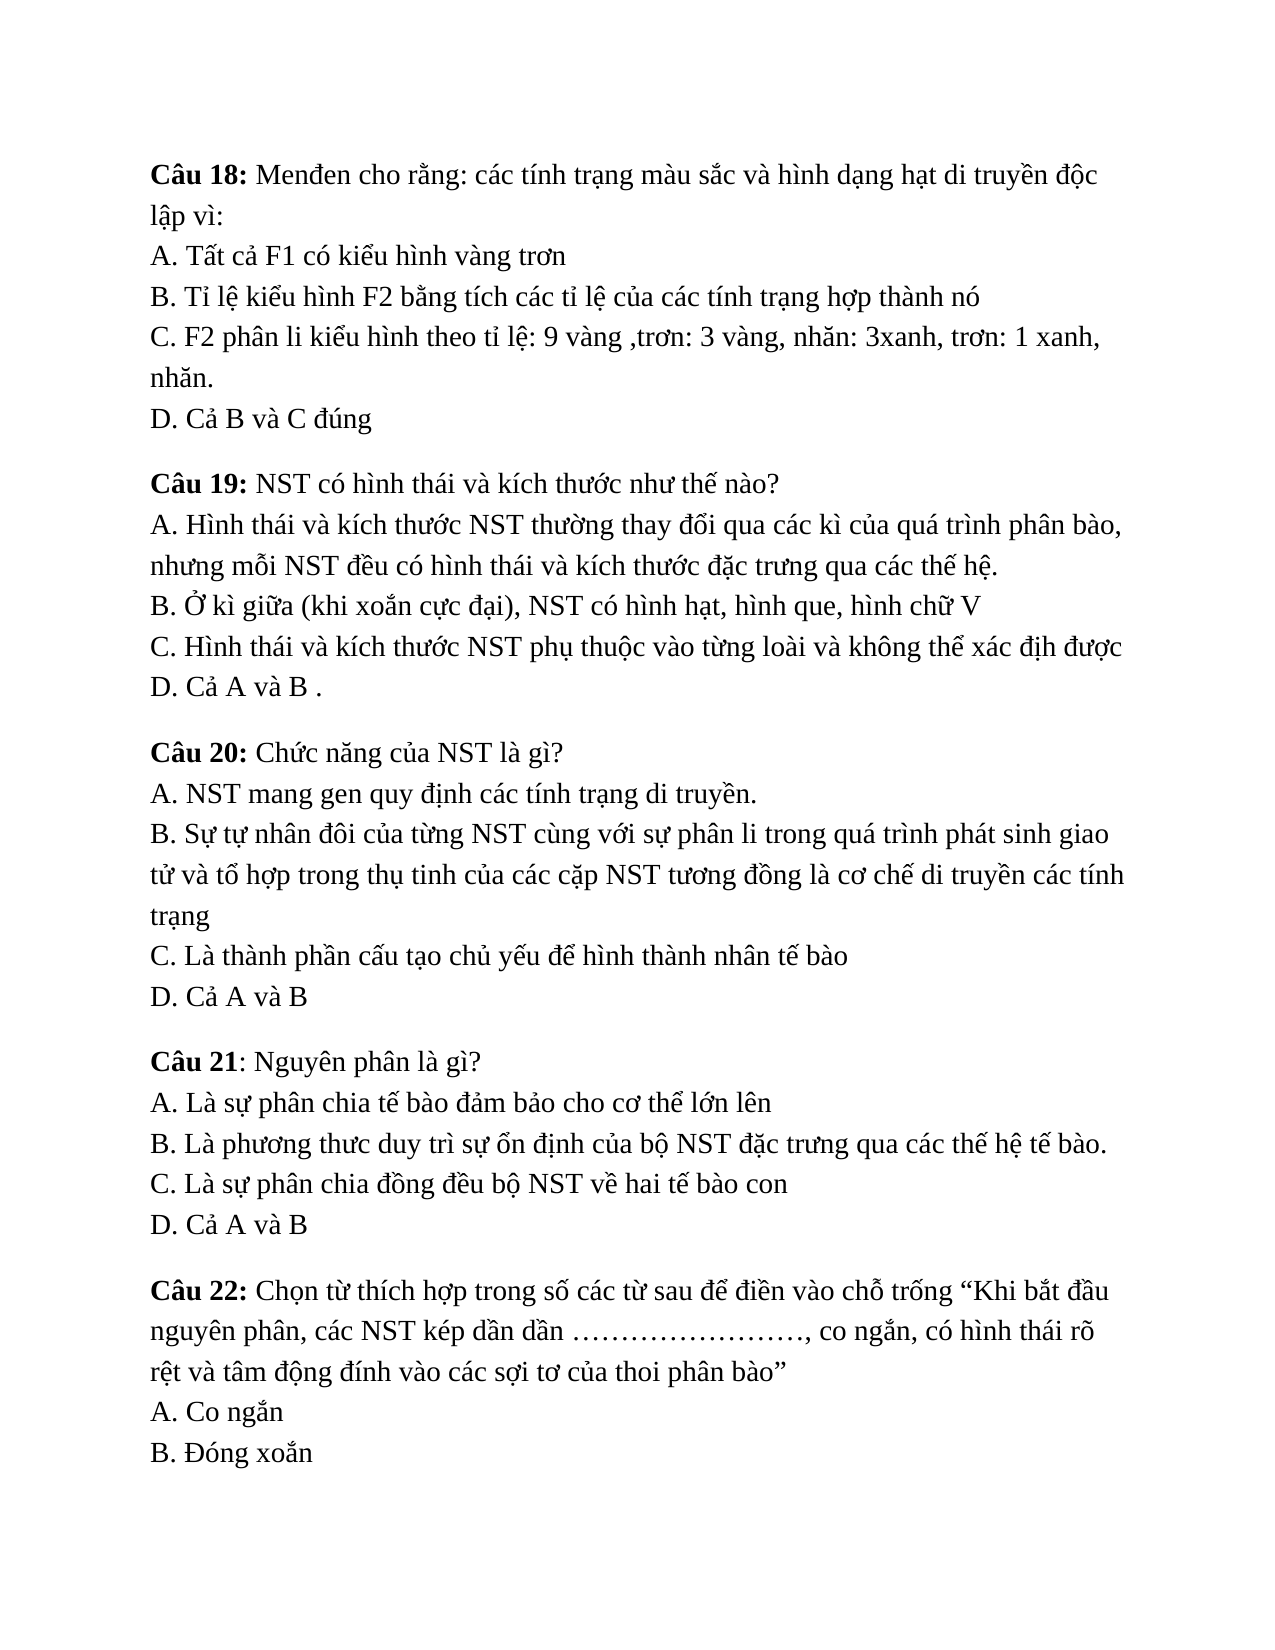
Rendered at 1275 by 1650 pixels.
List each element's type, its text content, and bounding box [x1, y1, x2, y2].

text A. NST mang gen quy định các tính trạng di truyền. B. Sự tự nhân đôi của từng NST cùng với sự phân li trong quá trình phát sinh giao tử và tổ hợp trong thụ tinh của các cặp NST tương đồng là cơ chế di truyền các tính trạng C. Là thành phần cấu tạo chủ yếu để hình thành nhân tế bào D. Cả A và B [150, 769, 1125, 1012]
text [150, 1387, 1125, 1469]
text A. Hình thái và kích thước NST thường thay đổi qua các kì của quá trình phân bào, nhưng mỗi NST đều có hình thái và kích thước đặc trưng qua các thế hệ. B. Ở kì giữa (khi xoắn cực đại), NST có hình hạt, hình que, hình chữ V C. Hình thái và kích thước NST phụ thuộc vào từng loài và không thể xác địh được D. Cả A và B . [150, 500, 1125, 703]
text Câu 19: NST có hình thái và kích thước như thế nào? [150, 459, 1125, 500]
text A. Là sự phân chia tế bào đảm bảo cho cơ thể lớn lên B. Là phương thưc duy trì sự ổn định của bộ NST đặc trưng qua các thế hệ tế bào. C. Là sự phân chia đồng đều bộ NST về hai tế bào con D. Cả A và B [150, 1078, 1125, 1241]
text A. Tất cả F1 có kiểu hình vàng trơn B. Tỉ lệ kiểu hình F2 bằng tích các tỉ lệ của các tính trạng hợp thành nó C. F2 phân li kiểu hình theo tỉ lệ: 9 vàng ,trơn: 3 vàng, nhăn: 3xanh, trơn: 1 xanh, nhăn. D. Cả B và C đúng [150, 231, 1125, 434]
text Câu 18: Menđen cho rằng: các tính trạng màu sắc và hình dạng hạt di truyền độc lập vì: [150, 150, 1125, 231]
text Câu 21: Nguyên phân là gì? [150, 1037, 1125, 1078]
text Câu 20: Chức năng của NST là gì? [150, 728, 1125, 769]
text Câu 22: Chọn từ thích hợp trong số các từ sau để điền vào chỗ trống “Khi bắt đầu nguyên phân, các NST kép dần dần ……………………, co ngắn, có hình thái rõ rệt và tâm động đính vào các sợi tơ của thoi phân bào” [150, 1266, 1125, 1387]
